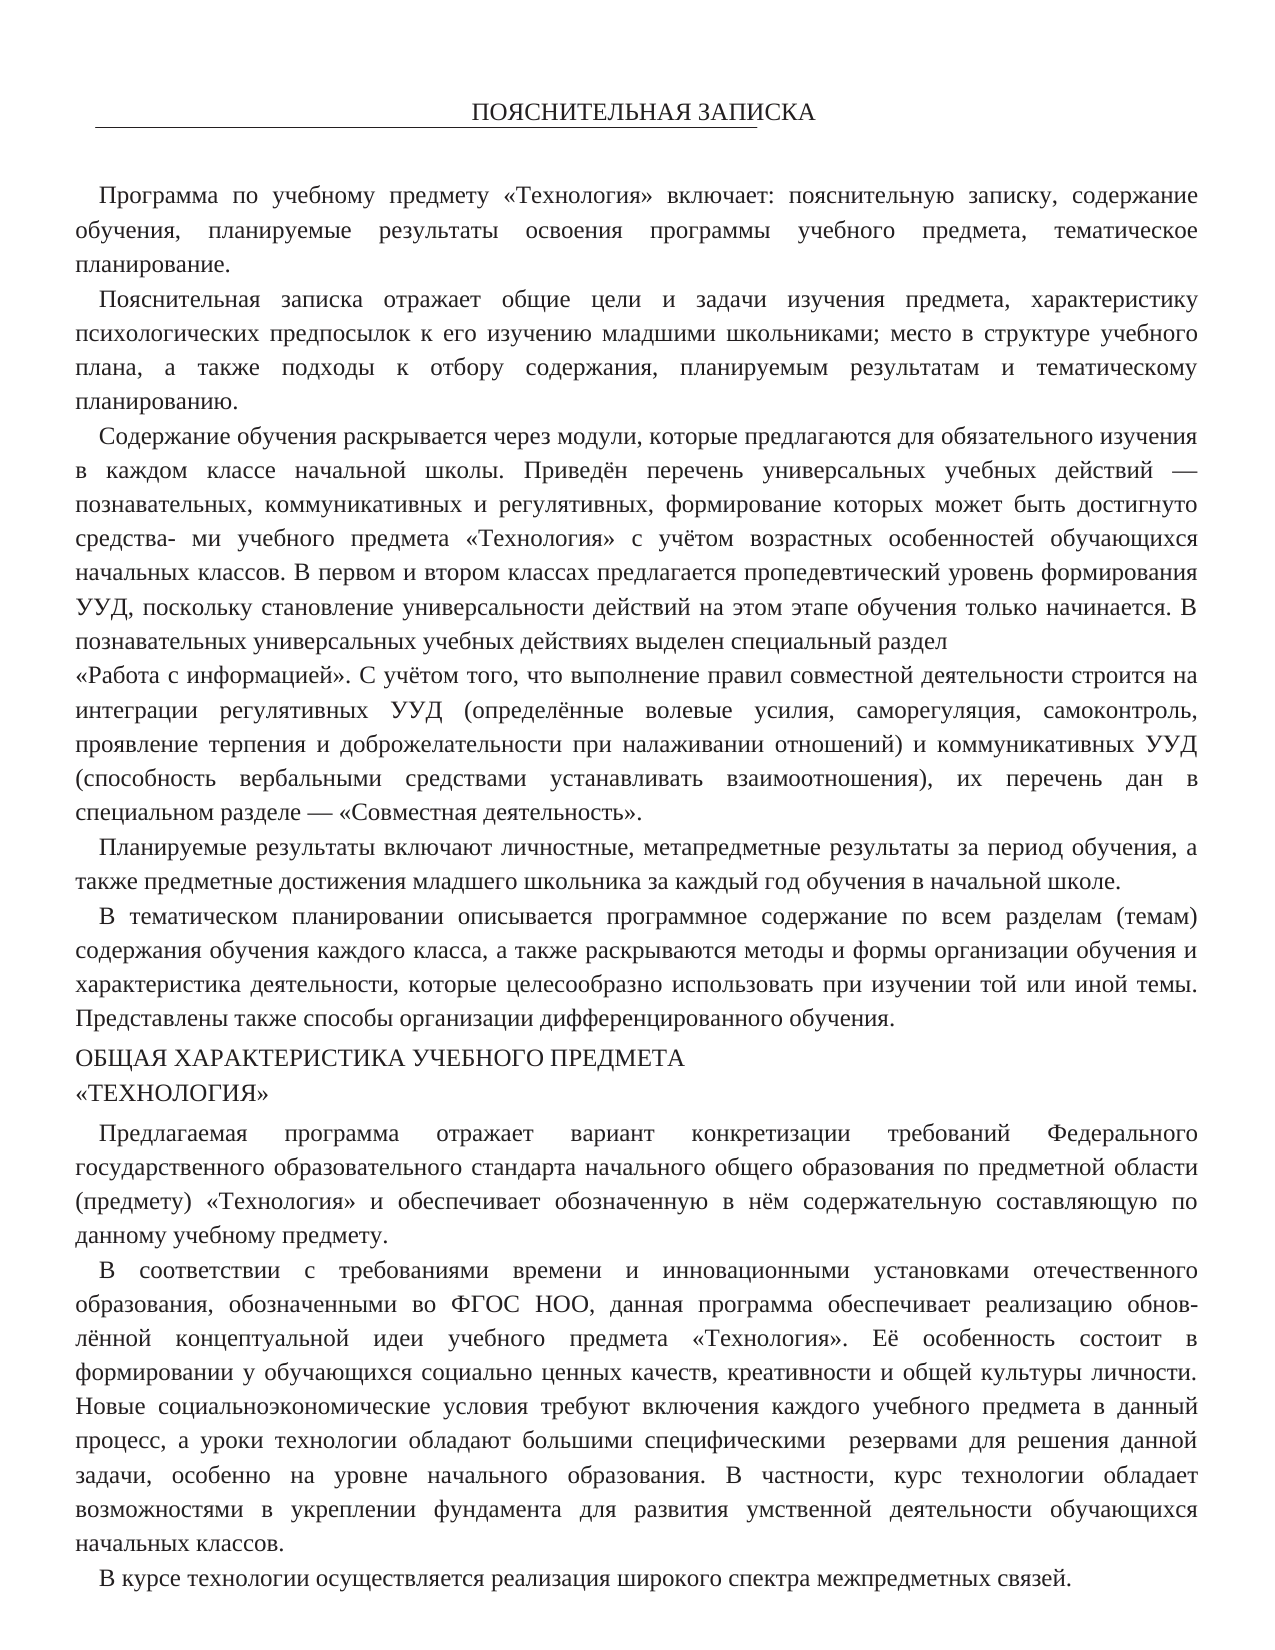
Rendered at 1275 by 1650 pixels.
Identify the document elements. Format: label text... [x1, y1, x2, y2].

text ПОЯСНИТЕЛЬНАЯ ЗАПИСКА [88, 97, 1199, 125]
text Содержание обучения раскрывается через модули, которые предлагаются для обязательного изучения в каждом классе начальной школы. Приведён перечень универсальных учебных действий — познавательных, коммуникативных и регулятивных, формирование которых может быть достигнуто средства- ми учебного предмета «Технология» с учётом возрастных особенностей обучающихся начальных классов. В первом и втором классах предлагается пропедевтический уровень формирования УУД, поскольку становление универсальности действий на этом этапе обучения только начинается. В познавательных универсальных учебных действиях выделен специальный раздел [75, 421, 1199, 654]
text «Работа с информацией». С учётом того, что выполнение правил совместной деятельности строится на интеграции регулятивных УУД (определённые волевые усилия, саморегуляция, самоконтроль, проявление терпения и доброжелательности при налаживании отношений) и коммуникативных УУД (способность вербальными средствами устанавливать взаимоотношения), их перечень дан в специальном разделе — «Совместная деятельность». [75, 661, 1199, 826]
text Пояснительная записка отражает общие цели и задачи изучения предмета, характеристику психологических предпосылок к его изучению младшими школьниками; место в структуре учебного плана, а также подходы к отбору содержания, планируемым результатам и тематическому планированию. [75, 284, 1199, 415]
text В тематическом планировании описывается программное содержание по всем разделам (темам) содержания обучения каждого класса, а также раскрываются методы и формы организации обучения и характеристика деятельности, которые целесообразно использовать при изучении той или иной темы. Представлены также способы организации дифференцированного обучения. [75, 901, 1199, 1032]
text В курсе технологии осуществляется реализация широкого спектра межпредметных связей. [75, 1563, 1199, 1592]
text Планируемые результаты включают личностные, метапредметные результаты за период обучения, а также предметные достижения младшего школьника за каждый год обучения в начальной школе. [75, 832, 1199, 895]
text «ТЕХНОЛОГИЯ» [75, 1078, 1199, 1107]
text ОБЩАЯ ХАРАКТЕРИСТИКА УЧЕБНОГО ПРЕДМЕТА [75, 1043, 1199, 1072]
text В соответствии с требованиями времени и инновационными установками отечественного образования, обозначенными во ФГОС НОО, данная программа обеспечивает реализацию обнов- лённой концептуальной идеи учебного предмета «Технология». Её особенность состоит в формировании у обучающихся социально ценных качеств, креативности и общей культуры личности. Новые социальноэкономические условия требуют включения каждого учебного предмета в данный процесс, а уроки технологии обладают большими специфическими резервами для решения данной задачи, особенно на уровне начального образования. В частности, курс технологии обладает возможностями в укреплении фундамента для развития умственной деятельности обучающихся начальных классов. [75, 1255, 1199, 1557]
text Программа по учебному предмету «Технология» включает: пояснительную записку, содержание обучения, планируемые результаты освоения программы учебного предмета, тематическое планирование. [75, 181, 1199, 278]
text Предлагаемая программа отражает вариант конкретизации требований Федерального государственного образовательного стандарта начального общего образования по предметной области (предмету) «Технология» и обеспечивает обозначенную в нём содержательную составляющую по данному учебному предмету. [75, 1118, 1199, 1249]
